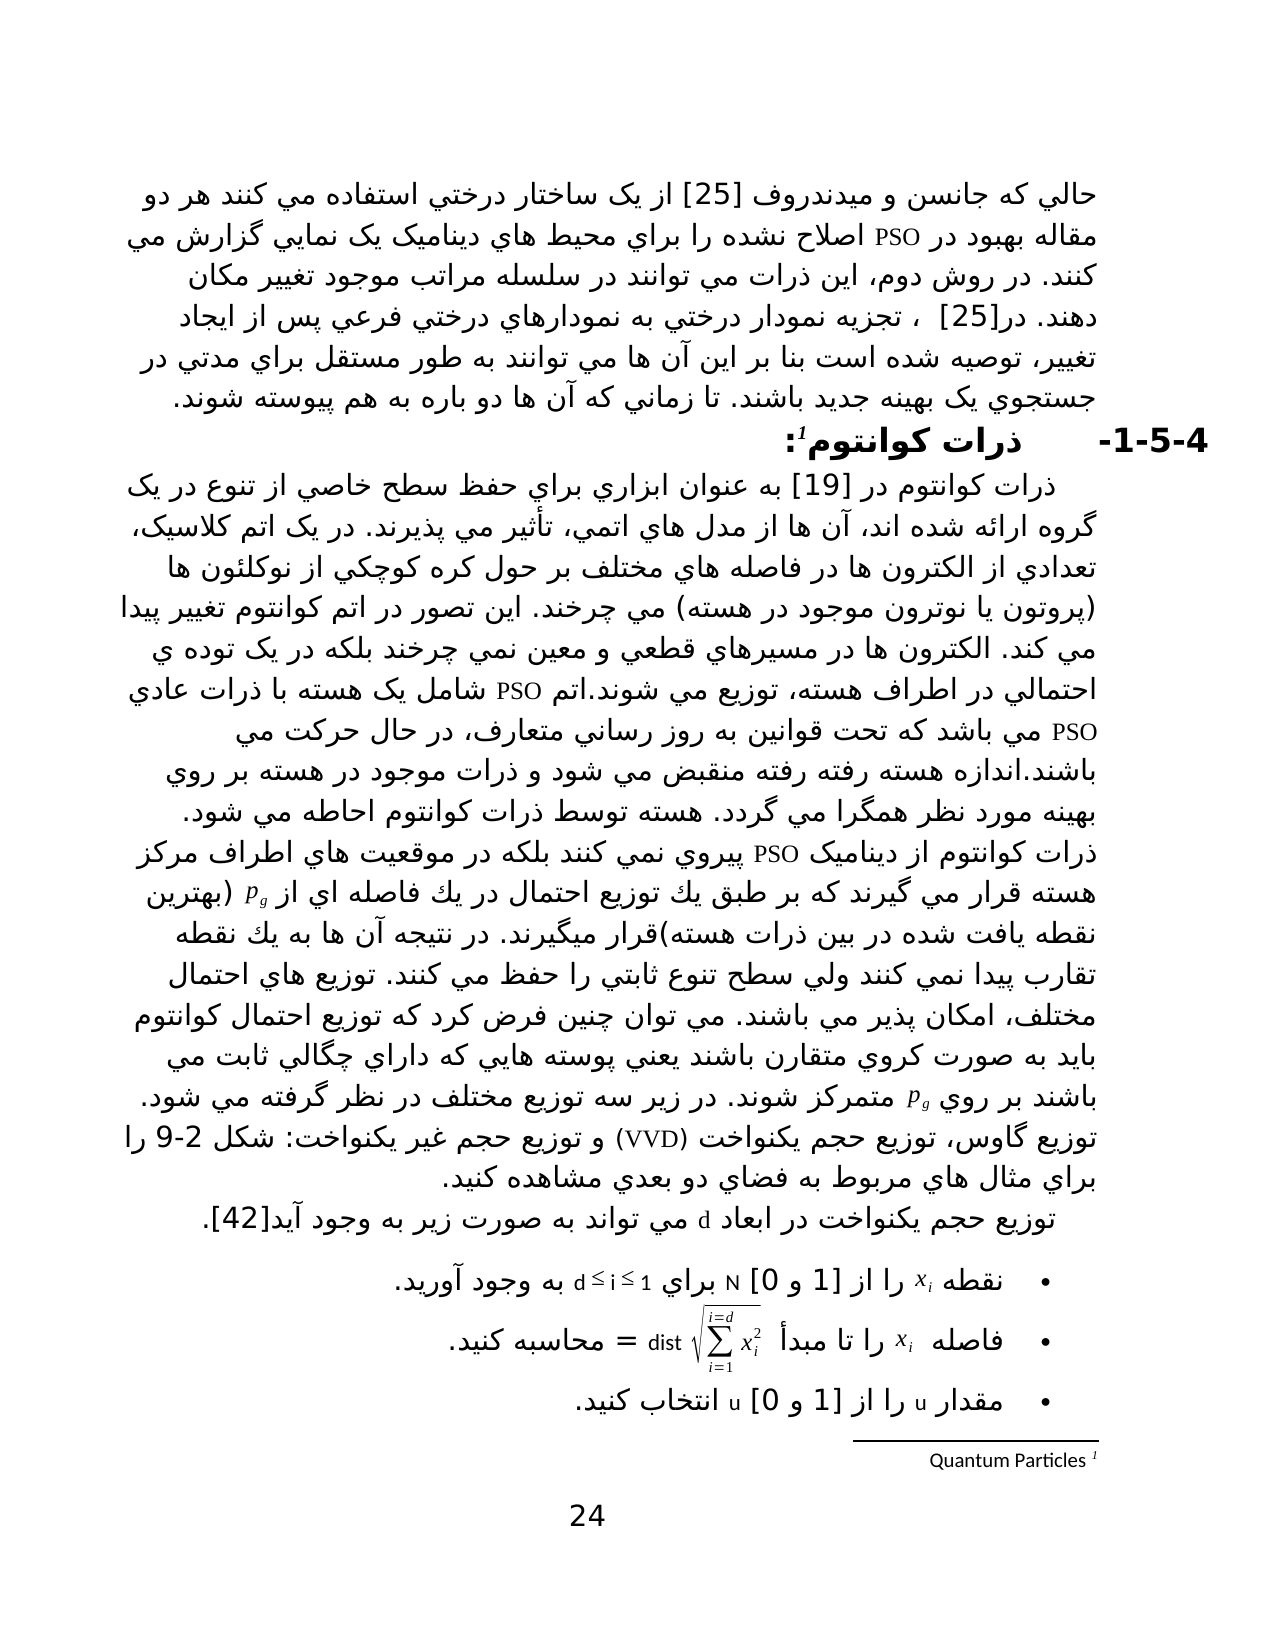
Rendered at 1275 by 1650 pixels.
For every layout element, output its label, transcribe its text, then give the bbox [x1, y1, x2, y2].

text ذرات کوانتوم در [19] به عنوان ابزاري براي حفظ سطح خاصي از تنوع در يک گروه ارائه شده اند، آن ها از مدل هاي اتمي، تأثير مي پذيرند. در يک اتم کلاسيک، تعدادي از الکترون ها در فاصله هاي مختلف بر حول كره کوچکي از نوکلئون ها (پروتون يا نوترون موجود در هسته) مي چرخند. اين تصور در اتم کوانتوم تغيير پيدا مي کند. الکترون ها در مسيرهاي قطعي و معين نمي چرخند بلکه در يک توده ي احتمالي در اطراف هسته، توزيع مي شوند.اتم PSO شامل يک هسته با ذرات عادي PSO مي باشد که تحت قوانين به روز رساني متعارف، در حال حرکت مي باشند.اندازه هسته رفته رفته منقبض مي شود و ذرات موجود در هسته بر روي بهينه مورد نظر همگرا مي گردد. هسته توسط ذرات کوانتوم احاطه مي شود. ذرات کوانتوم از ديناميک PSO پيروي نمي کنند بلکه در موقعيت هاي اطراف مرکز هسته قرار مي گيرند که بر طبق يك توزيع احتمال در يك فاصله اي از (بهترين نقطه يافت شده در بين ذرات هسته)قرار ميگيرند. در نتيجه آن ها به يك نقطه تقارب پيدا نمي کنند ولي سطح تنوع ثابتي را حفظ مي کنند. توزيع هاي احتمال مختلف، امکان پذير مي باشند. مي توان چنين فرض کرد که توزيع احتمال کوانتوم بايد به صورت کروي متقارن باشند يعني پوسته هايي که داراي چگالي ثابت مي باشند بر روي متمرکز شوند. در زير سه توزيع مختلف در نظر گرفته مي شود. توزيع گاوس، توزيع حجم يکنواخت (VVD) و توزيع حجم غير يکنواخت: شکل 2-9 را براي مثال هاي مربوط به فضاي دو بعدي مشاهده کنيد. [118, 468, 1098, 1195]
list مقدار u را از [1 و 0] u انتخاب کنيد. [118, 1383, 1042, 1417]
list فاصله را تا مبدأ dist = محاسبه کنيد. [118, 1304, 1042, 1376]
subtitle ذرات کوانتوم: [118, 422, 1098, 461]
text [118, 177, 1098, 415]
list نقطه را از [1 و 0] N براي d i 1 به وجود آوريد. [118, 1263, 1042, 1297]
text توزيع حجم يكنواخت در ابعاد d مي تواند به صورت زير به وجود آيد[42]. [118, 1202, 1098, 1236]
